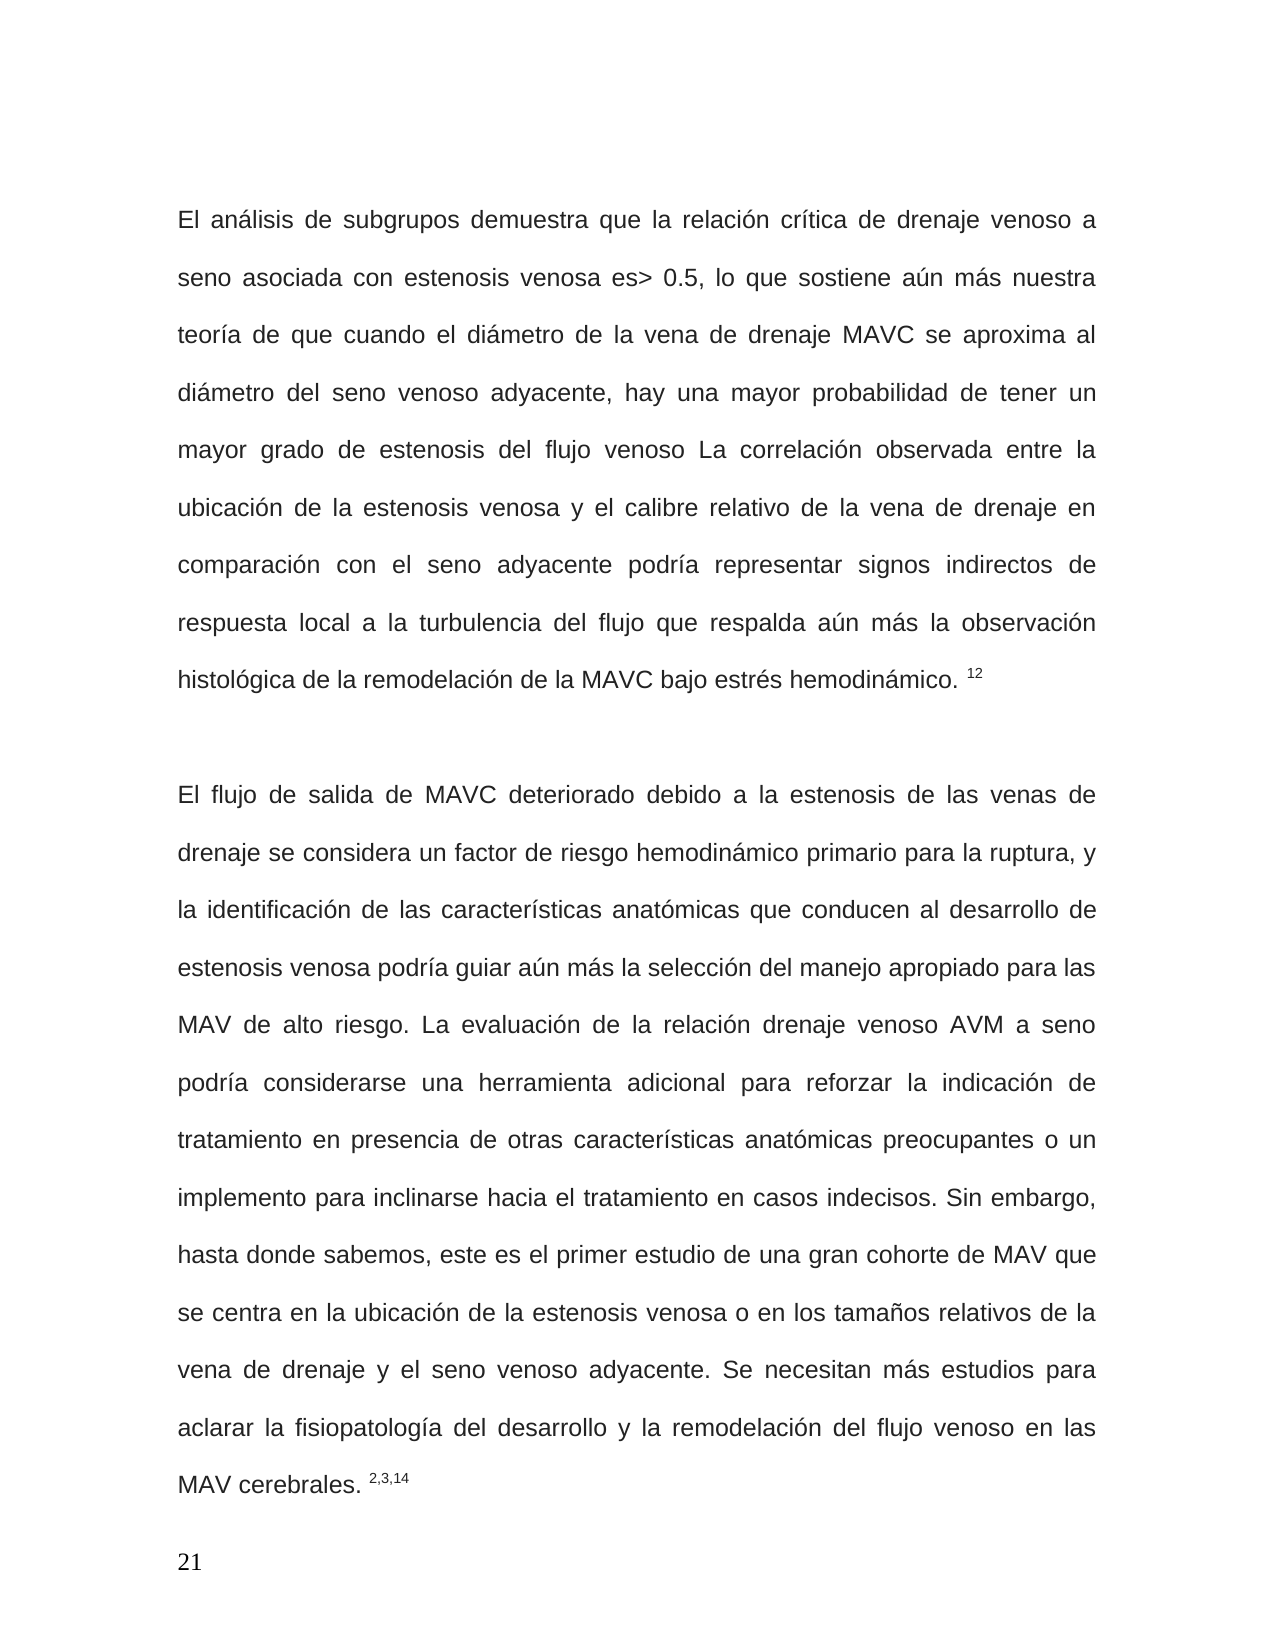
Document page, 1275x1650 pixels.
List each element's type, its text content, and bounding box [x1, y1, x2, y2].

text El análisis de subgrupos demuestra que la relación crítica de drenaje venoso a seno asociada con estenosis venosa es> 0.5, lo que sostiene aún más nuestra teoría de que cuando el diámetro de la vena de drenaje MAVC se aproxima al diámetro del seno venoso adyacente, hay una mayor probabilidad de tener un mayor grado de estenosis del flujo venoso La correlación observada entre la ubicación de la estenosis venosa y el calibre relativo de la vena de drenaje en comparación con el seno adyacente podría representar signos indirectos de respuesta local a la turbulencia del flujo que respalda aún más la observación histológica de la remodelación de la MAVC bajo estrés hemodinámico. 12 [177, 205, 1098, 694]
text El flujo de salida de MAVC deteriorado debido a la estenosis de las venas de drenaje se considera un factor de riesgo hemodinámico primario para la ruptura, y la identificación de las características anatómicas que conducen al desarrollo de estenosis venosa podría guiar aún más la selección del manejo apropiado para las MAV de alto riesgo. La evaluación de la relación drenaje venoso AVM a seno podría considerarse una herramienta adicional para reforzar la indicación de tratamiento en presencia de otras características anatómicas preocupantes o un implemento para inclinarse hacia el tratamiento en casos indecisos. Sin embargo, hasta donde sabemos, este es el primer estudio de una gran cohorte de MAV que se centra en la ubicación de la estenosis venosa o en los tamaños relativos de la vena de drenaje y el seno venoso adyacente. Se necesitan más estudios para aclarar la fisiopatología del desarrollo y la remodelación del flujo venoso en las MAV cerebrales. 2,3,14 [177, 780, 1098, 1499]
